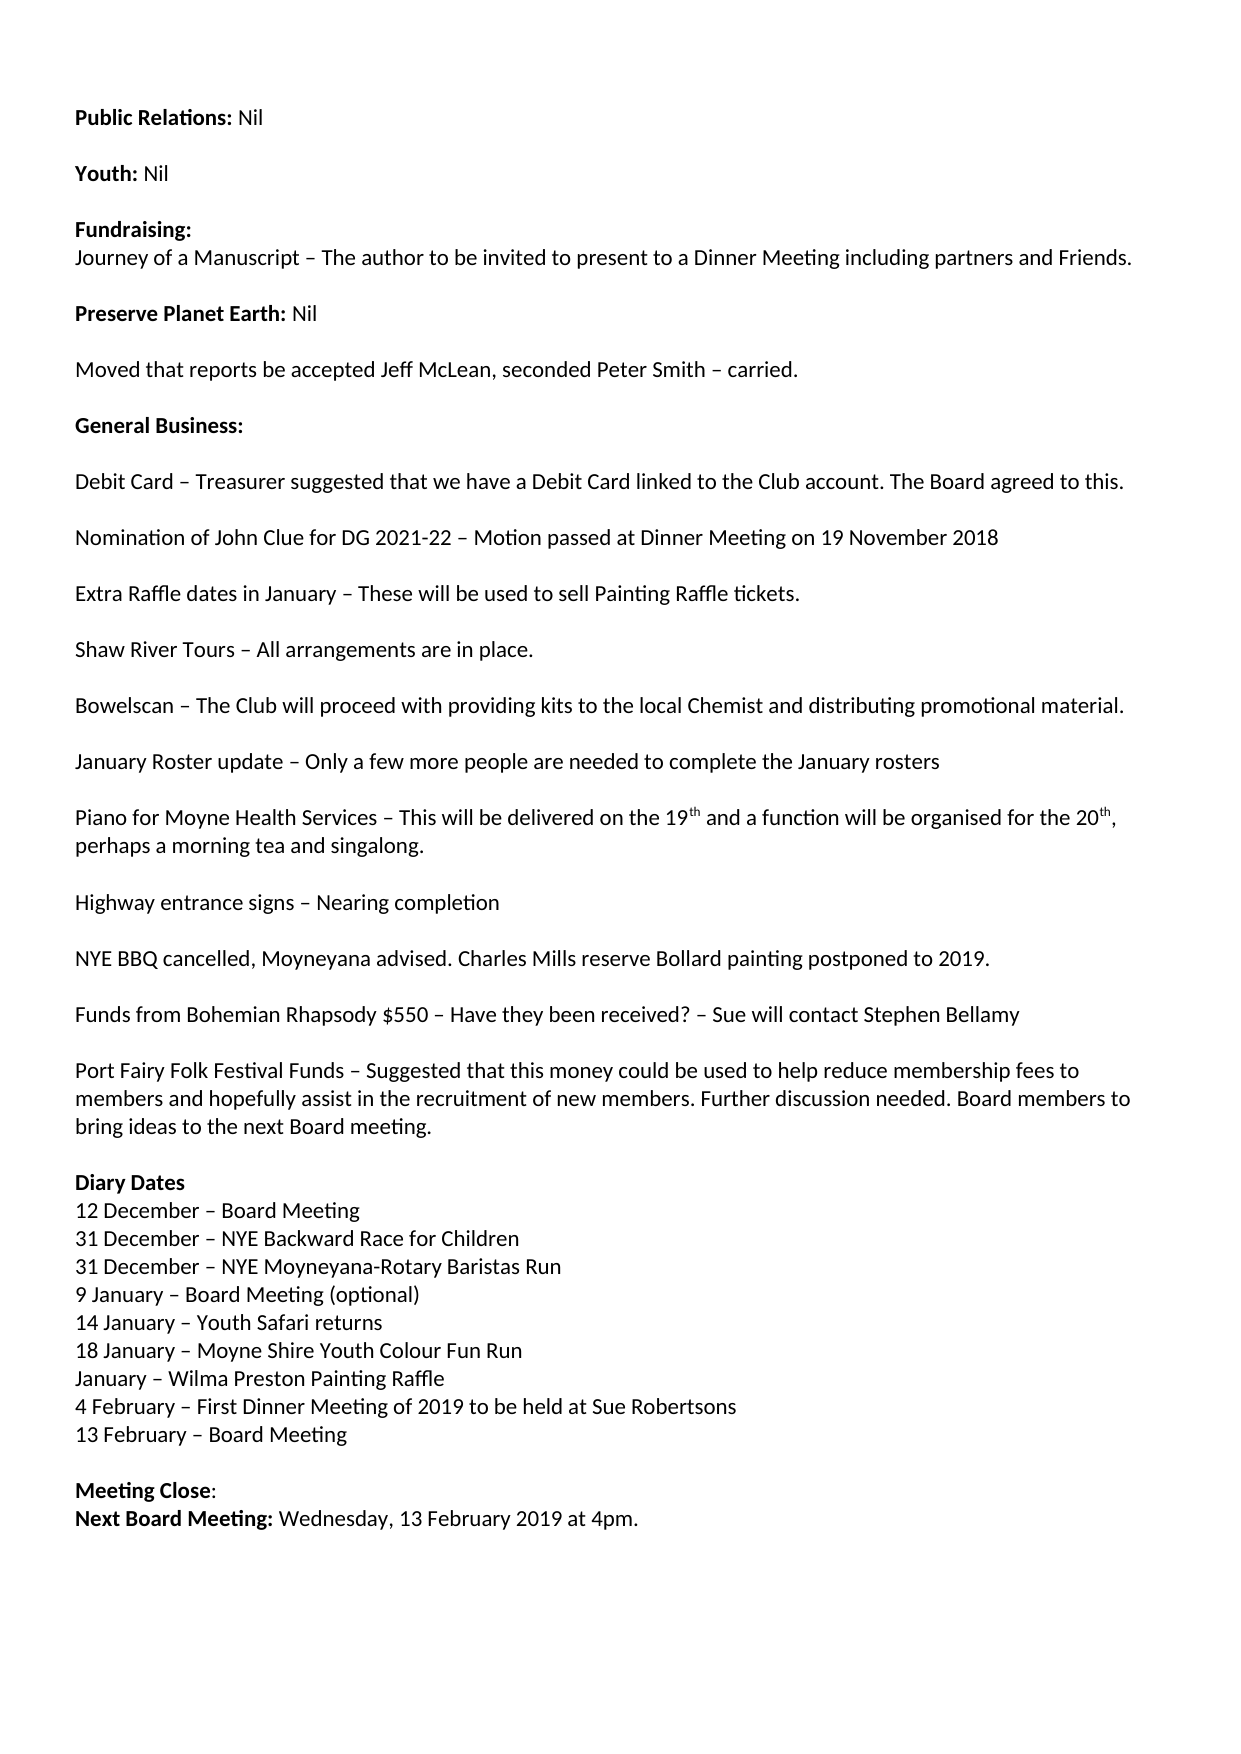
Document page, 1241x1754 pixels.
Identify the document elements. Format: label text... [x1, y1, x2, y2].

text Diary Dates [75, 1168, 1165, 1196]
text Shaw River Tours – All arrangements are in place. [75, 635, 1165, 663]
text Piano for Moyne Health Services – This will be delivered on the 19th and a function will be organised for the 20th, perhaps a morning tea and singalong. [75, 803, 1165, 859]
text Nomination of John Clue for DG 2021-22 – Motion passed at Dinner Meeting on 19 November 2018 [75, 523, 1165, 551]
text Meeting Close: [75, 1476, 1165, 1504]
text Public Relations: Nil [75, 103, 1165, 131]
text Preserve Planet Earth: Nil [75, 299, 1165, 327]
text Highway entrance signs – Nearing completion [75, 888, 1165, 916]
text Next Board Meeting: Wednesday, 13 February 2019 at 4pm. [75, 1504, 1165, 1532]
text Moved that reports be accepted Jeff McLean, seconded Peter Smith – carried. [75, 355, 1165, 383]
text 31 December – NYE Moyneyana-Rotary Baristas Run [75, 1252, 1165, 1280]
text Extra Raffle dates in January – These will be used to sell Painting Raffle tickets. [75, 579, 1165, 607]
text Fundraising: [75, 215, 1165, 243]
text Debit Card – Treasurer suggested that we have a Debit Card linked to the Club account. The Board agreed to this. [75, 467, 1165, 495]
text 12 December – Board Meeting [75, 1196, 1165, 1224]
text 31 December – NYE Backward Race for Children [75, 1224, 1165, 1252]
text January – Wilma Preston Painting Raffle [75, 1364, 1165, 1392]
text Funds from Bohemian Rhapsody $550 – Have they been received? – Sue will contact Stephen Bellamy [75, 1000, 1165, 1028]
text General Business: [75, 411, 1165, 439]
text Youth: Nil [75, 159, 1165, 187]
text Journey of a Manuscript – The author to be invited to present to a Dinner Meeting including partners and Friends. [75, 243, 1165, 271]
text 18 January – Moyne Shire Youth Colour Fun Run [75, 1336, 1165, 1364]
text Port Fairy Folk Festival Funds – Suggested that this money could be used to help reduce membership fees to members and hopefully assist in the recruitment of new members. Further discussion needed. Board members to bring ideas to the next Board meeting. [75, 1056, 1165, 1140]
text Bowelscan – The Club will proceed with providing kits to the local Chemist and distributing promotional material. [75, 691, 1165, 719]
text January Roster update – Only a few more people are needed to complete the January rosters [75, 747, 1165, 776]
text NYE BBQ cancelled, Moyneyana advised. Charles Mills reserve Bollard painting postponed to 2019. [75, 944, 1165, 972]
text 13 February – Board Meeting [75, 1420, 1165, 1448]
text 4 February – First Dinner Meeting of 2019 to be held at Sue Robertsons [75, 1392, 1165, 1420]
text 14 January – Youth Safari returns [75, 1308, 1165, 1336]
text 9 January – Board Meeting (optional) [75, 1280, 1165, 1308]
